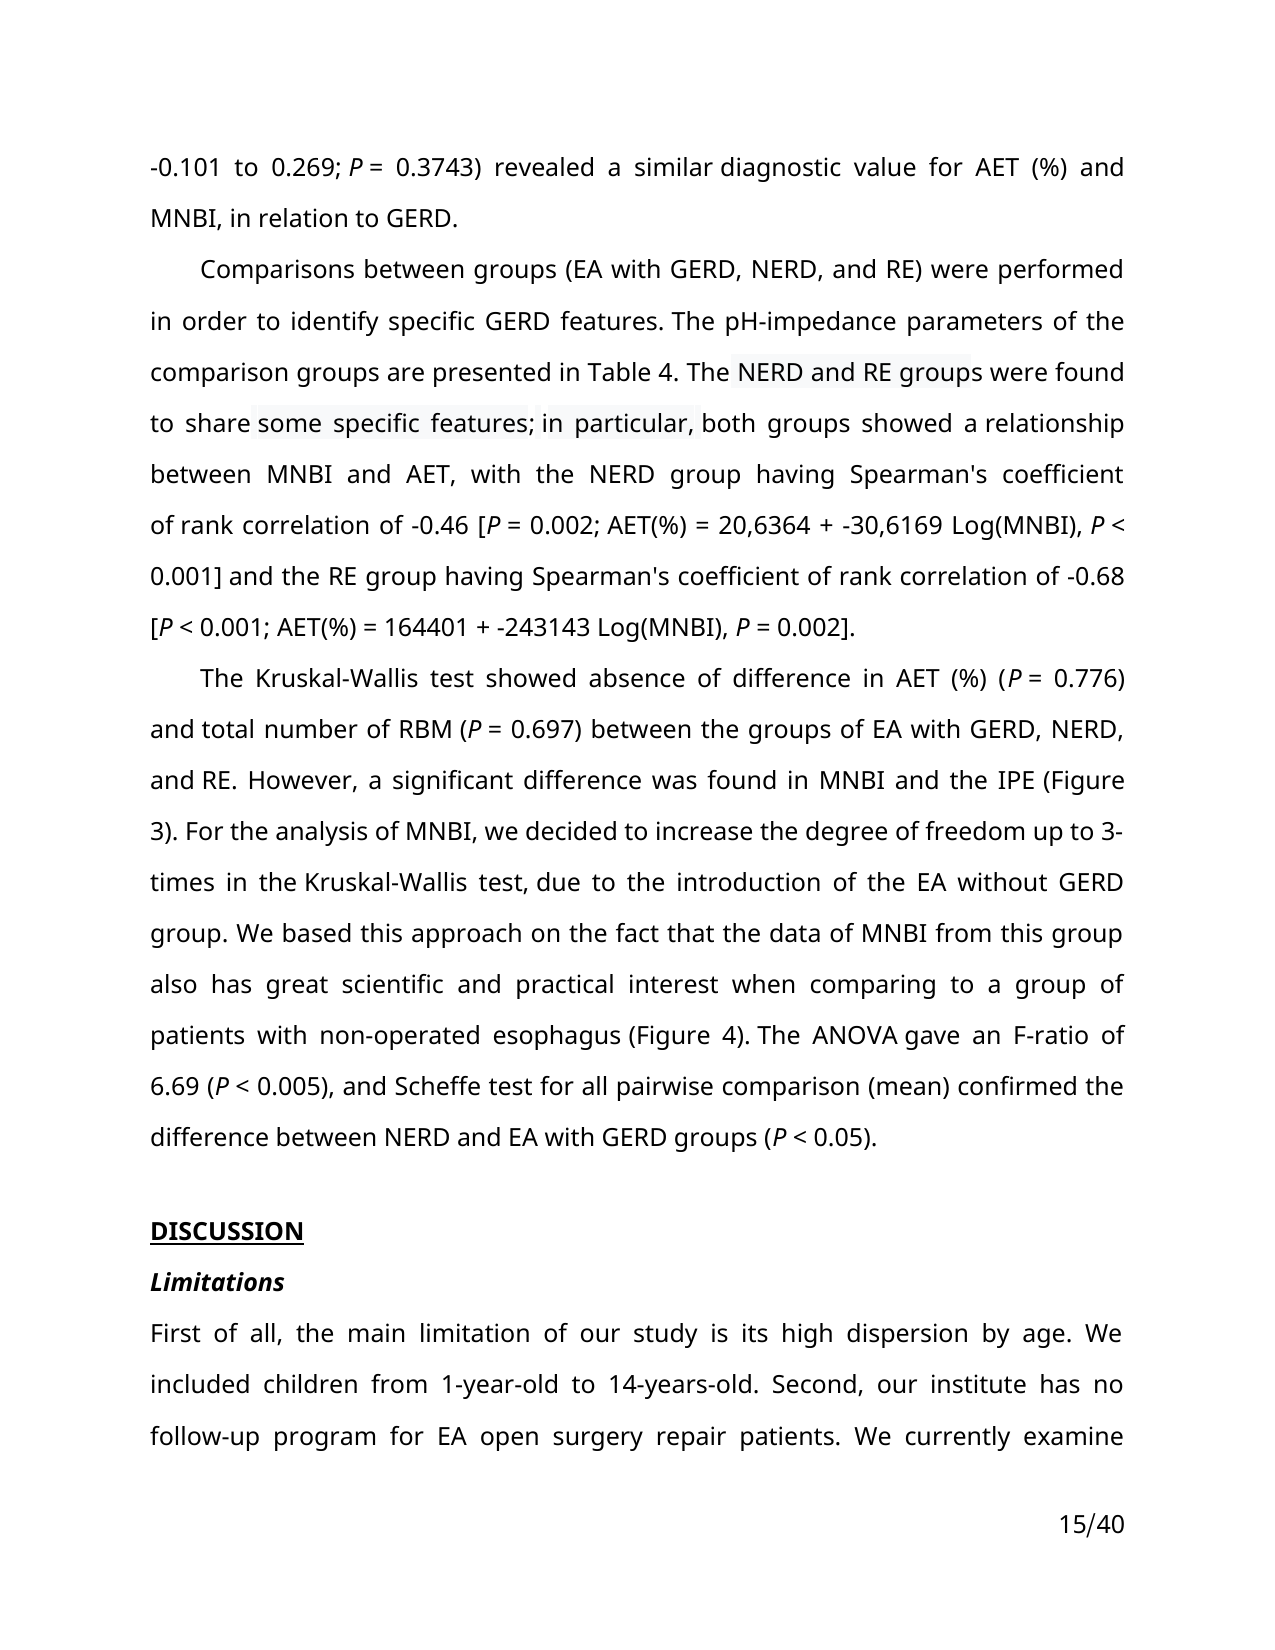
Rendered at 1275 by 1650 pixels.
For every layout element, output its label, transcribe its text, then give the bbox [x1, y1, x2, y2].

text Comparisons between groups (EA with GERD, NERD, and RE) were performed in order to identify specific GERD features. The pH-impedance parameters of the comparison groups are presented in Table 4. The NERD and RE groups were found to share some specific features; in particular, both groups showed a relationship between MNBI and AET, with the NERD group having Spearman's coefficient of rank correlation of -0.46 [P = 0.002; AET(%) = 20,6364 + -30,6169 Log(MNBI), P < 0.001] and the RE group having Spearman's coefficient of rank correlation of -0.68 [P < 0.001; AET(%) = 164401 + -243143 Log(MNBI), P = 0.002]. [150, 252, 1125, 643]
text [150, 1316, 1125, 1452]
text Limitations [150, 1265, 1125, 1299]
text DISCUSSION [150, 1214, 1125, 1248]
text The Kruskal-Wallis test showed absence of difference in AET (%) (P = 0.776) and total number of RBM (P = 0.697) between the groups of EA with GERD, NERD, and RE. However, a significant difference was found in MNBI and the IPE (Figure 3). For the analysis of MNBI, we decided to increase the degree of freedom up to 3-times in the Kruskal-Wallis test, due to the introduction of the EA without GERD group. We based this approach on the fact that the data of MNBI from this group also has great scientific and practical interest when comparing to a group of patients with non-operated esophagus (Figure 4). The ANOVA gave an F-ratio of 6.69 (P < 0.005), and Scheffe test for all pairwise comparison (mean) confirmed the difference between NERD and EA with GERD groups (P < 0.05). [150, 660, 1125, 1154]
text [150, 150, 1125, 235]
